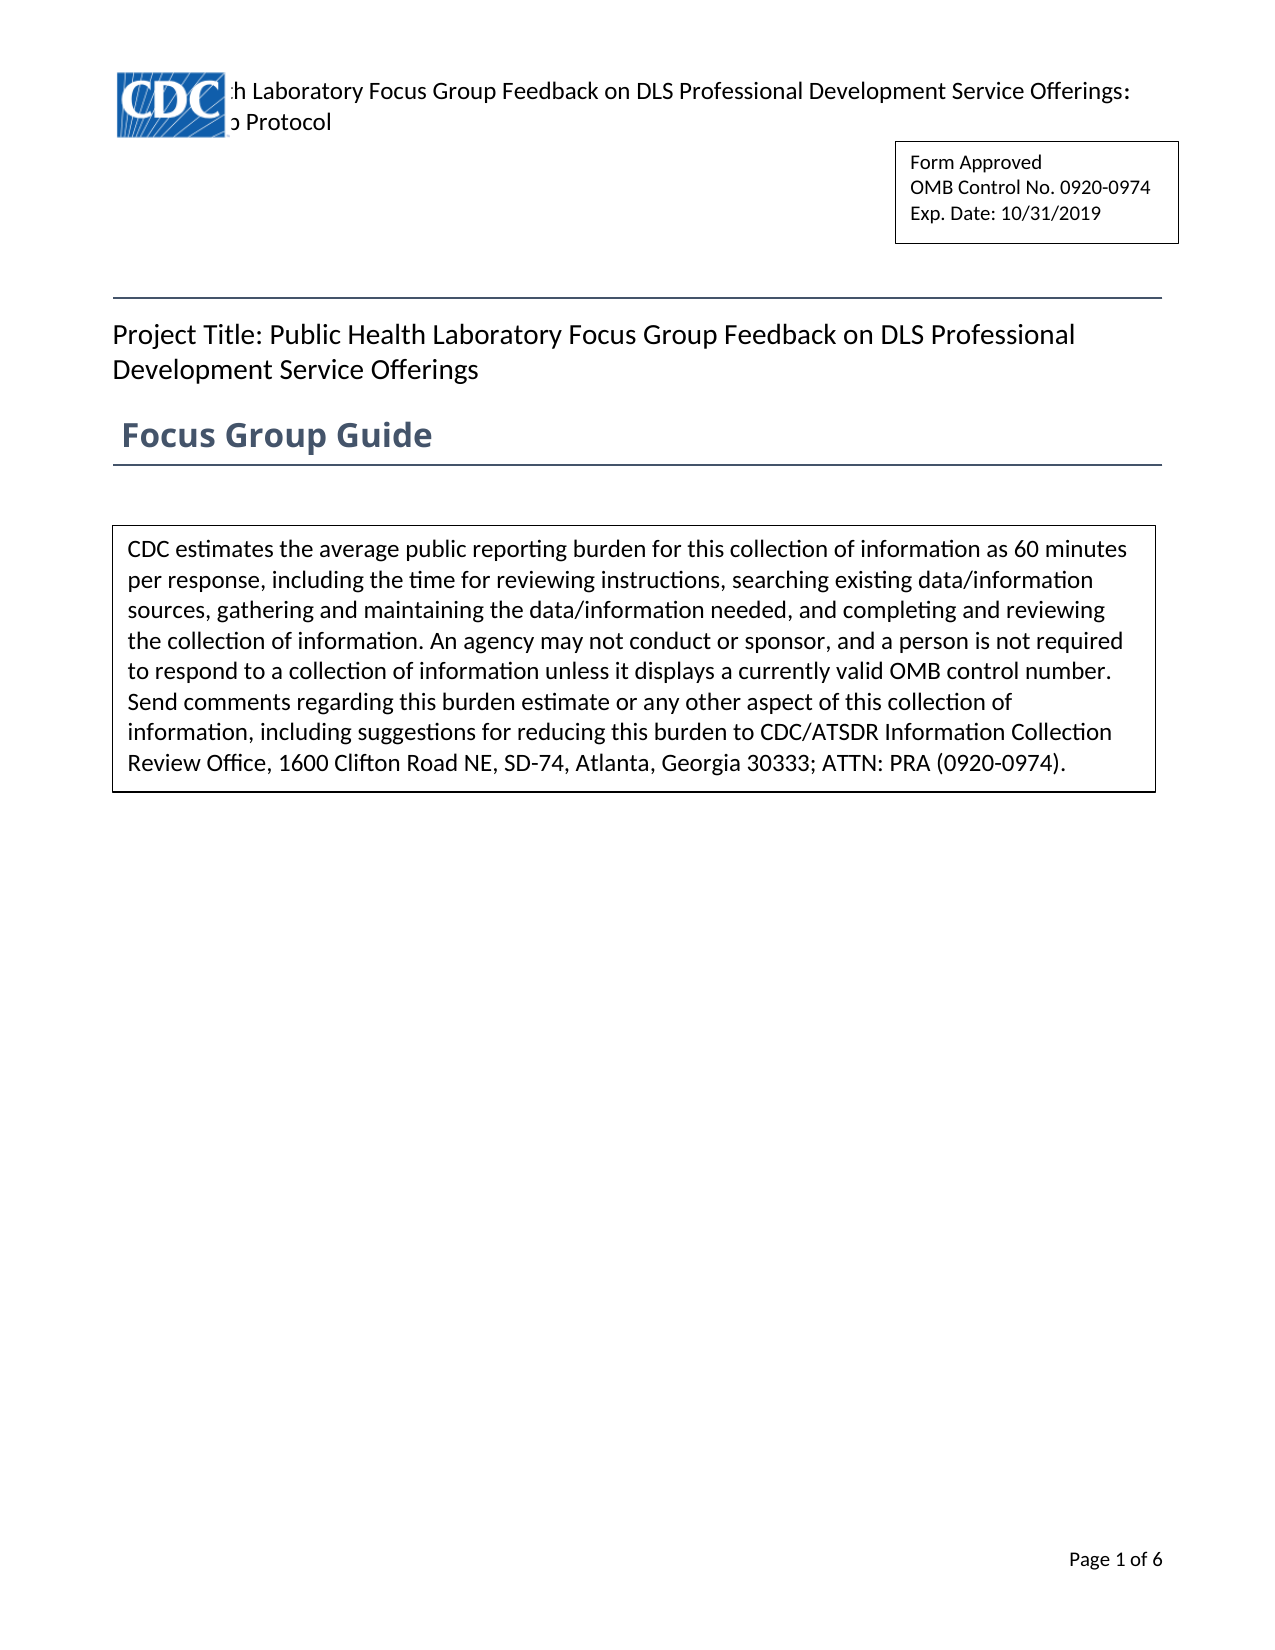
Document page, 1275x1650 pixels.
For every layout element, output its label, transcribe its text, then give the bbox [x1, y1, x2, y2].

picture [112, 66, 231, 139]
subtitle Focus Group Guide [112, 412, 1162, 466]
text Project Title: Public Health Laboratory Focus Group Feedback on DLS Professional Development Service Offerings [112, 316, 1162, 387]
